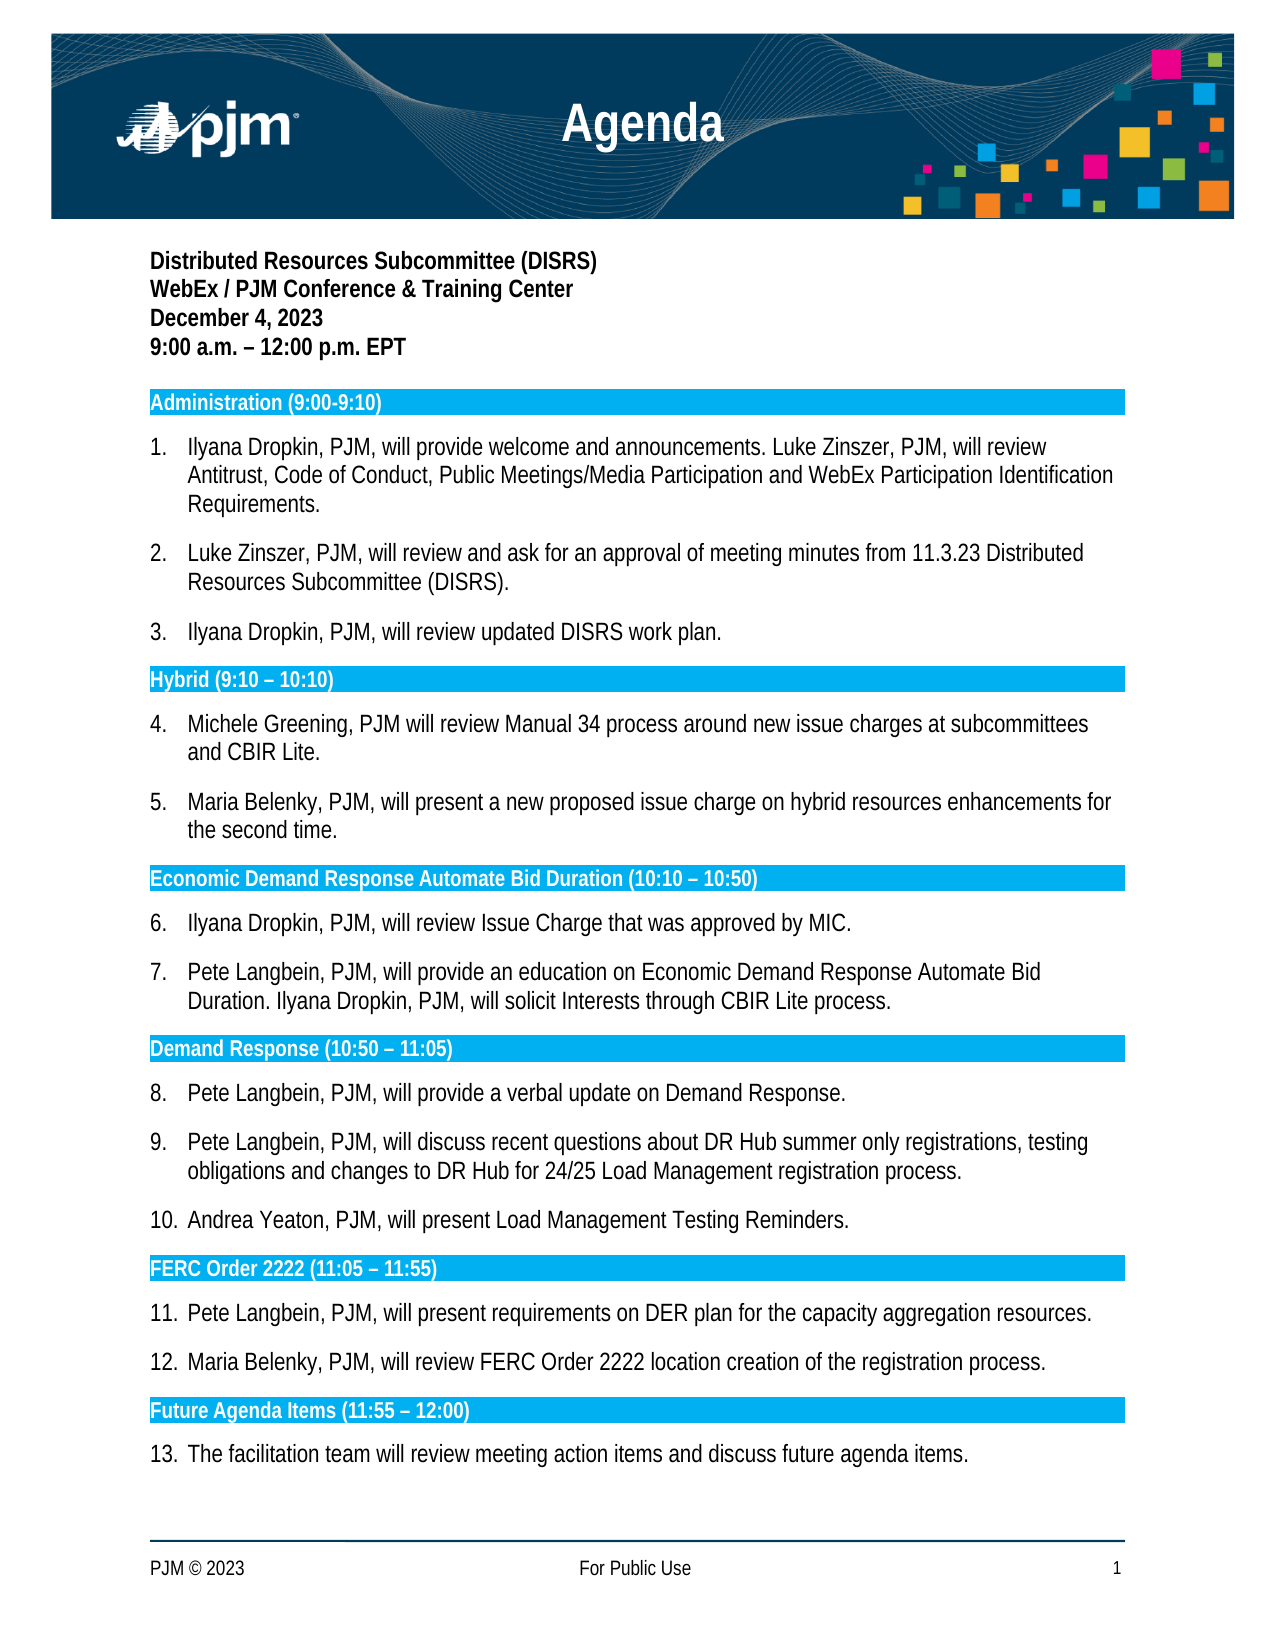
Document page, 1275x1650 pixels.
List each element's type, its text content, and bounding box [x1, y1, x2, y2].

list Maria Belenky, PJM, will present a new proposed issue charge on hybrid resources enhancements for the second time. [150, 787, 1125, 844]
subtitle Ilyana Dropkin, PJM, will provide welcome and announcements. Luke Zinszer, PJM, will review Antitrust, Code of Conduct, Public Meetings/Media Participation and WebEx Participation Identification Requirements. [150, 432, 1125, 517]
list Andrea Yeaton, PJM, will present Load Management Testing Reminders. [150, 1206, 1125, 1234]
text Distributed Resources Subcommittee (DISRS) [150, 246, 1125, 274]
subtitle Future Agenda Items (11:55 – 12:00) [150, 1397, 1125, 1423]
list Maria Belenky, PJM, will review FERC Order 2222 location creation of the registration process. [150, 1347, 1125, 1376]
list Pete Langbein, PJM, will provide an education on Economic Demand Response Automate Bid Duration. Ilyana Dropkin, PJM, will solicit Interests through CBIR Lite process. [150, 957, 1125, 1014]
subtitle Ilyana Dropkin, PJM, will review updated DISRS work plan. [150, 616, 1125, 645]
list Michele Greening, PJM will review Manual 34 process around new issue charges at subcommittees and CBIR Lite. [150, 709, 1125, 766]
subtitle Hybrid (9:10 – 10:10) [150, 666, 1125, 692]
text 9:00 a.m. – 12:00 p.m. EPT [150, 332, 1125, 360]
list Pete Langbein, PJM, will provide a verbal update on Demand Response. [150, 1078, 1125, 1107]
subtitle Administration (9:00-9:10) [150, 389, 1125, 415]
list Ilyana Dropkin, PJM, will review Issue Charge that was approved by MIC. [150, 908, 1125, 936]
subtitle Demand Response (10:50 – 11:05) [150, 1035, 1125, 1062]
list The facilitation team will review meeting action items and discuss future agenda items. [150, 1439, 1125, 1468]
list Pete Langbein, PJM, will discuss recent questions about DR Hub summer only registrations, testing obligations and changes to DR Hub for 24/25 Load Management registration process. [150, 1127, 1125, 1185]
subtitle Economic Demand Response Automate Bid Duration (10:10 – 10:50) [150, 865, 1125, 891]
text WebEx / PJM Conference & Training Center [150, 274, 1125, 303]
subtitle Luke Zinszer, PJM, will review and ask for an approval of meeting minutes from 11.3.23 Distributed Resources Subcommittee (DISRS). [150, 538, 1125, 596]
text December 4, 2023 [150, 303, 1125, 332]
subtitle FERC Order 2222 (11:05 – 11:55) [150, 1255, 1125, 1281]
list Pete Langbein, PJM, will present requirements on DER plan for the capacity aggregation resources. [150, 1298, 1125, 1326]
picture [51, 32, 1235, 219]
